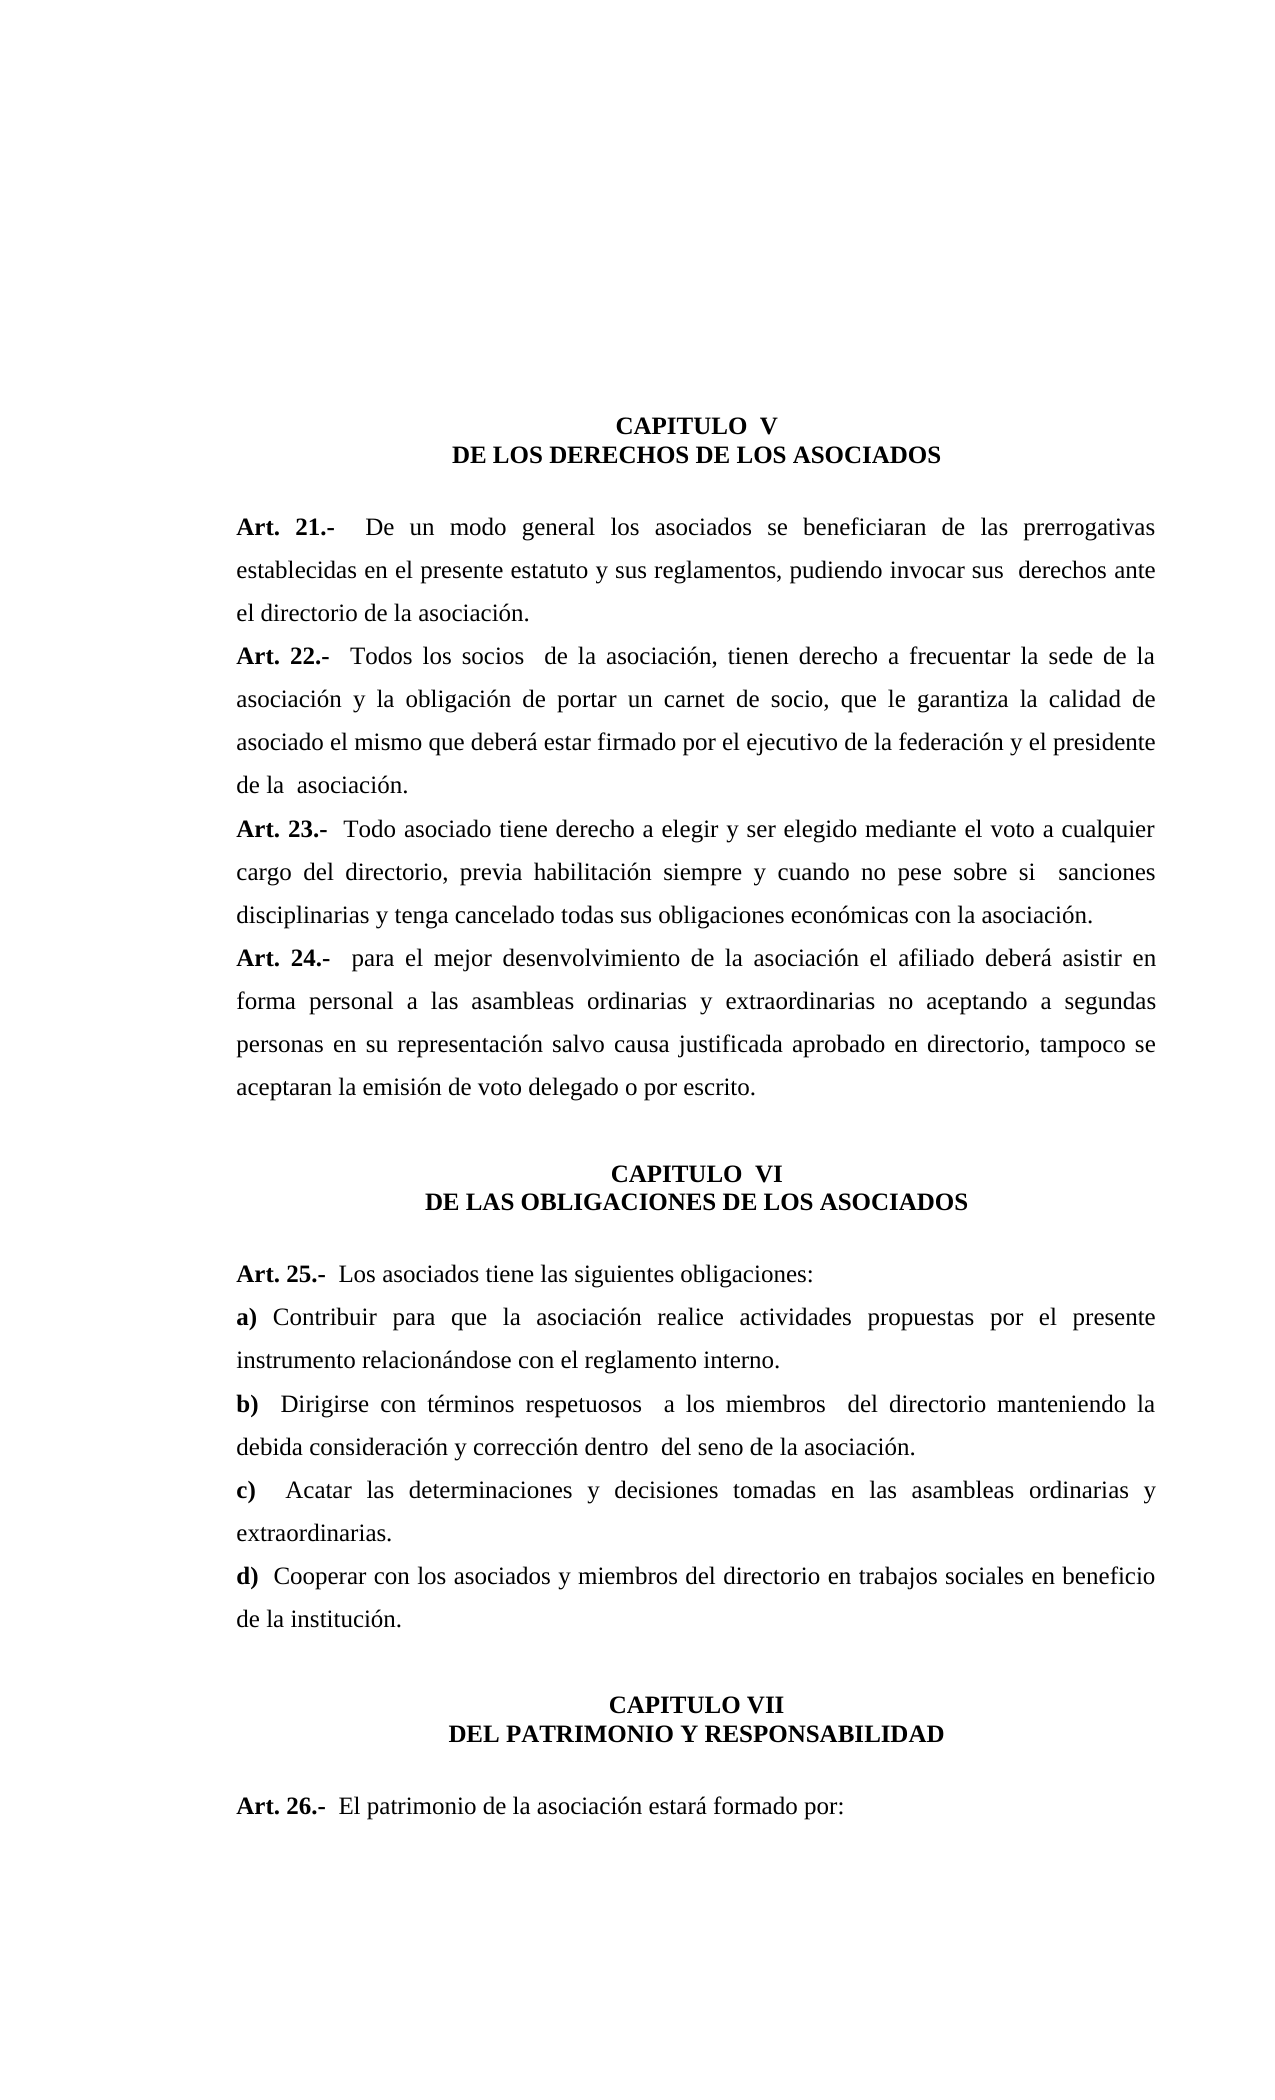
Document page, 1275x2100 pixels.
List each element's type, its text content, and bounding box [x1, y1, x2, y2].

text Art. 21.- De un modo general los asociados se beneficiaran de las prerrogativas establecidas en el presente estatuto y sus reglamentos, pudiendo invocar sus derechos ante el directorio de la asociación. [236, 512, 1157, 627]
text DE LOS DERECHOS DE LOS ASOCIADOS [236, 440, 1157, 469]
text DEL PATRIMONIO Y RESPONSABILIDAD [236, 1719, 1157, 1748]
text a) Contribuir para que la asociación realice actividades propuestas por el presente instrumento relacionándose con el reglamento interno. [236, 1302, 1157, 1374]
text DE LAS OBLIGACIONES DE LOS ASOCIADOS [236, 1187, 1157, 1216]
text CAPITULO V [236, 411, 1157, 440]
text c) Acatar las determinaciones y decisiones tomadas en las asambleas ordinarias y extraordinarias. [236, 1475, 1157, 1547]
text CAPITULO VII [236, 1691, 1157, 1719]
text Art. 23.- Todo asociado tiene derecho a elegir y ser elegido mediante el voto a cualquier cargo del directorio, previa habilitación siempre y cuando no pese sobre si sanciones disciplinarias y tenga cancelado todas sus obligaciones económicas con la asociación. [236, 814, 1157, 929]
text CAPITULO VI [236, 1159, 1157, 1187]
text d) Cooperar con los asociados y miembros del directorio en trabajos sociales en beneficio de la institución. [236, 1561, 1157, 1633]
text Art. 26.- El patrimonio de la asociación estará formado por: [236, 1791, 1157, 1820]
text b) Dirigirse con términos respetuosos a los miembros del directorio manteniendo la debida consideración y corrección dentro del seno de la asociación. [236, 1389, 1157, 1461]
text Art. 25.- Los asociados tiene las siguientes obligaciones: [236, 1259, 1157, 1288]
text Art. 24.- para el mejor desenvolvimiento de la asociación el afiliado deberá asistir en forma personal a las asambleas ordinarias y extraordinarias no aceptando a segundas personas en su representación salvo causa justificada aprobado en directorio, tampoco se aceptaran la emisión de voto delegado o por escrito. [236, 943, 1157, 1101]
text Art. 22.- Todos los socios de la asociación, tienen derecho a frecuentar la sede de la asociación y la obligación de portar un carnet de socio, que le garantiza la calidad de asociado el mismo que deberá estar firmado por el ejecutivo de la federación y el presidente de la asociación. [236, 641, 1157, 799]
